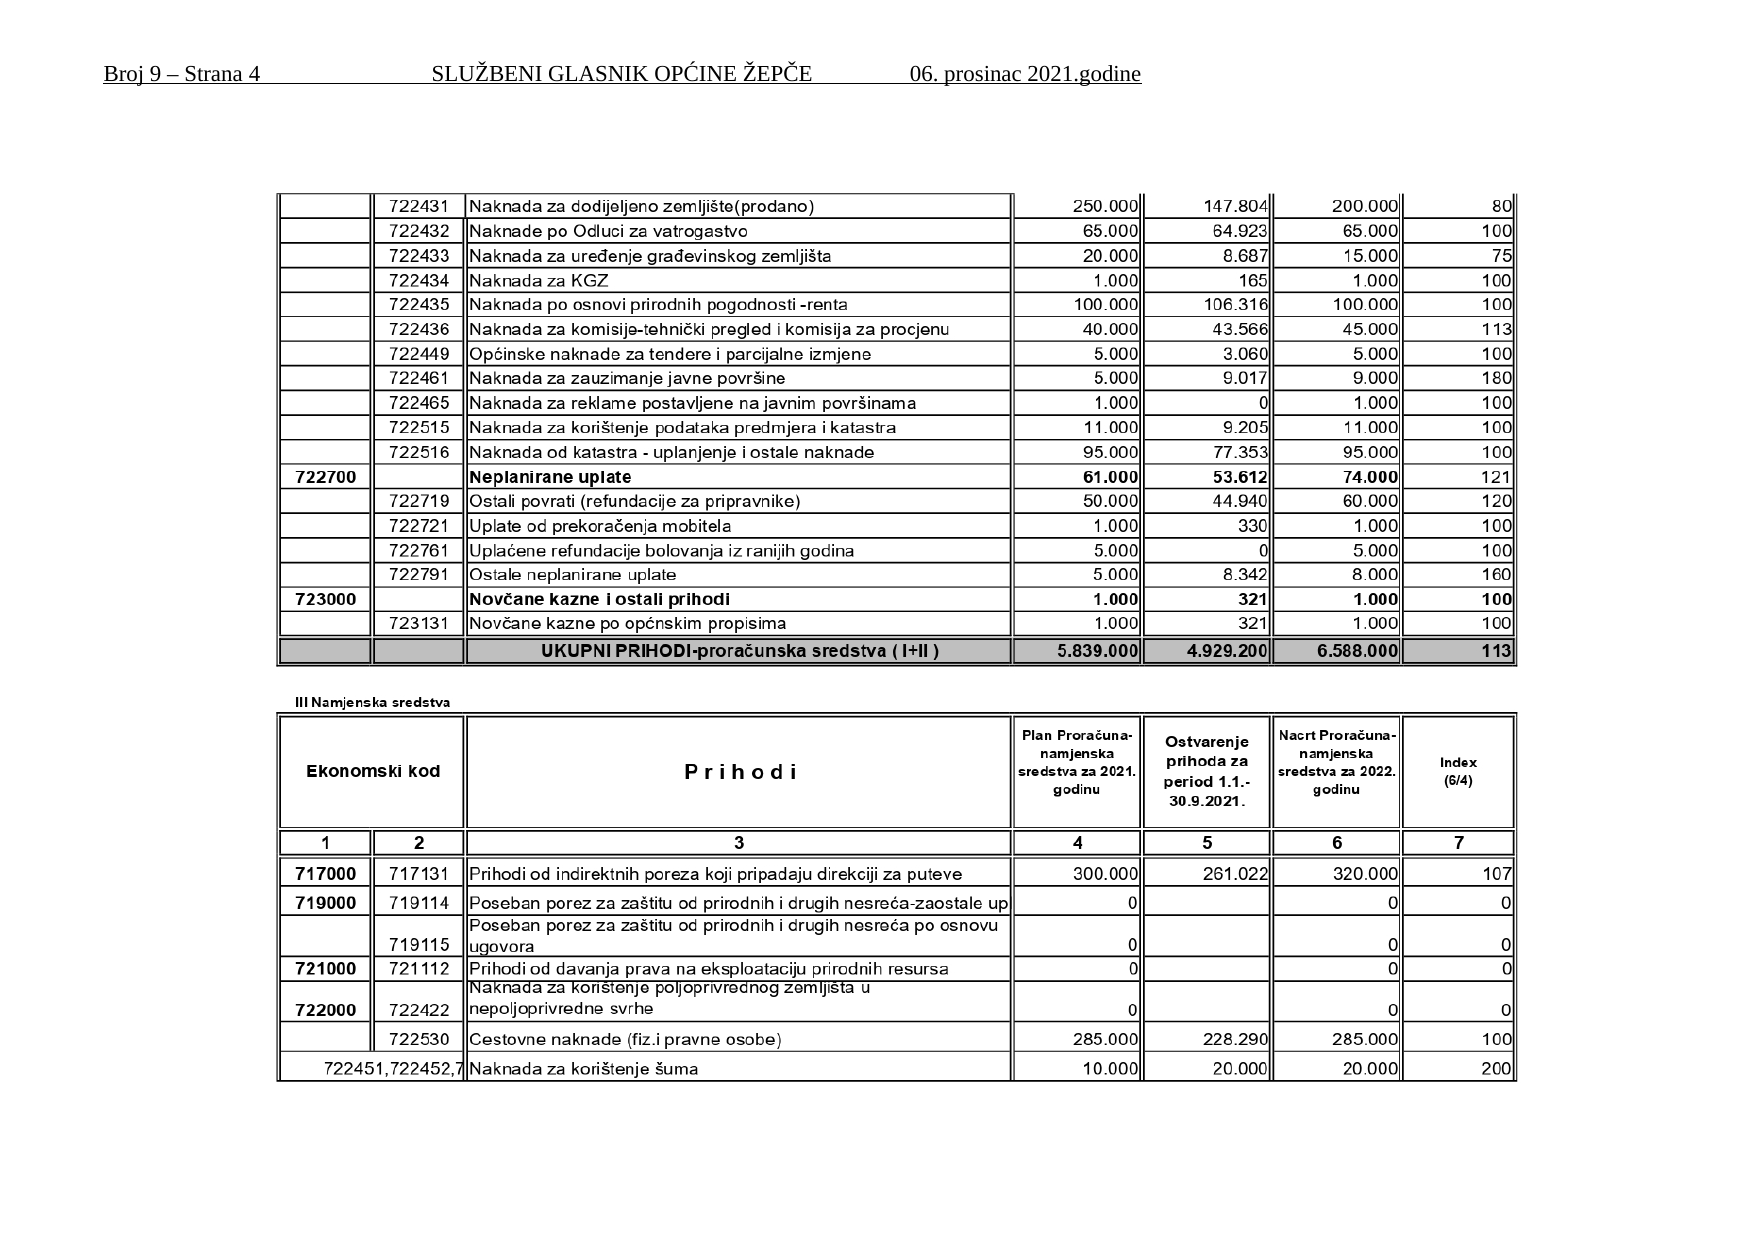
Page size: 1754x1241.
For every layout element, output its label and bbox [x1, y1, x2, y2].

picture [177, 86, 1734, 1152]
